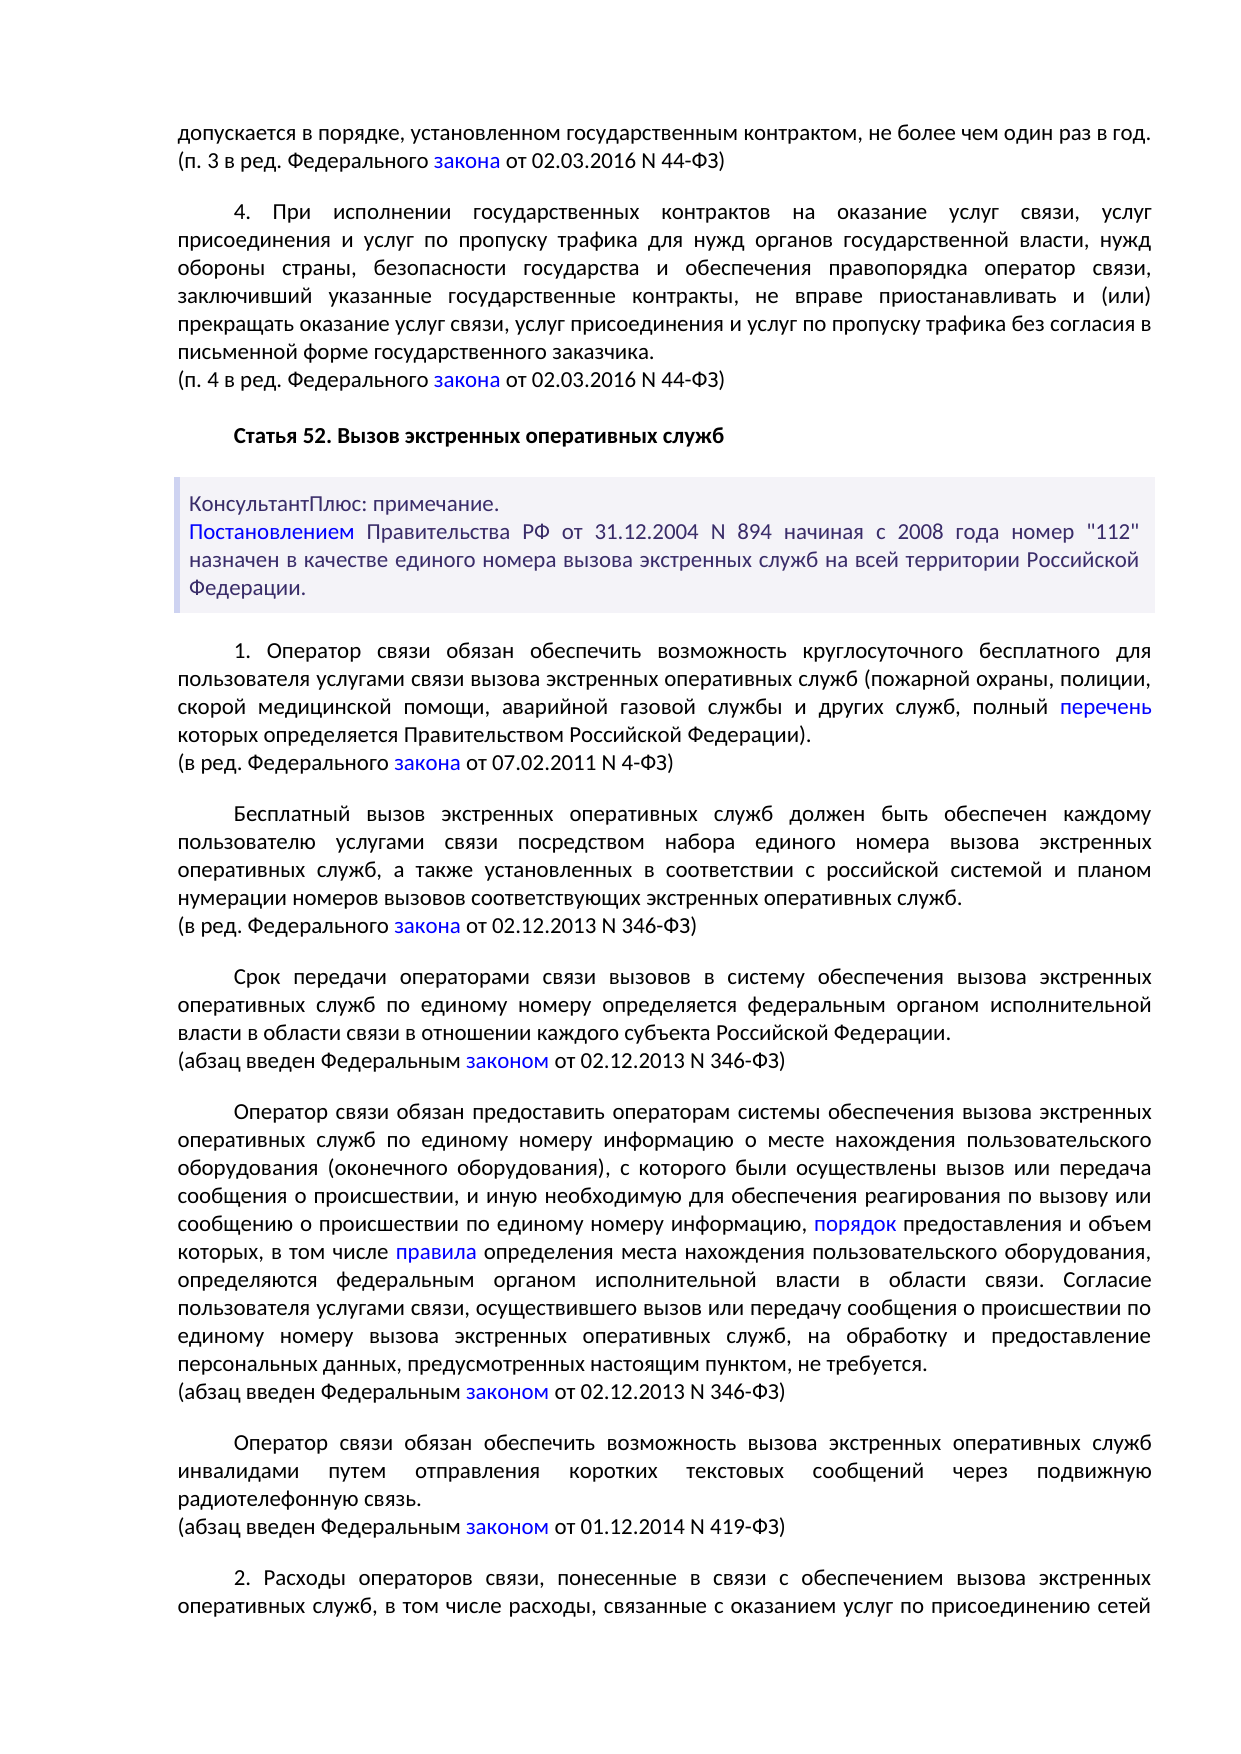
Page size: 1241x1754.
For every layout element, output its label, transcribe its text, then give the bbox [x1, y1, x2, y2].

text (в ред. Федерального закона от 07.02.2011 N 4-ФЗ) [177, 748, 1152, 776]
text 1. Оператор связи обязан обеспечить возможность круглосуточного бесплатного для пользователя услугами связи вызова экстренных оперативных служб (пожарной охраны, полиции, скорой медицинской помощи, аварийной газовой службы и других служб, полный перечень которых определяется Правительством Российской Федерации). [177, 636, 1152, 748]
text Срок передачи операторами связи вызовов в систему обеспечения вызова экстренных оперативных служб по единому номеру определяется федеральным органом исполнительной власти в области связи в отношении каждого субъекта Российской Федерации. [177, 962, 1152, 1046]
text (абзац введен Федеральным законом от 01.12.2014 N 419-ФЗ) [177, 1512, 1152, 1540]
text (п. 3 в ред. Федерального закона от 02.03.2016 N 44-ФЗ) [177, 146, 1152, 174]
text (абзац введен Федеральным законом от 02.12.2013 N 346-ФЗ) [177, 1046, 1152, 1074]
text 4. При исполнении государственных контрактов на оказание услуг связи, услуг присоединения и услуг по пропуску трафика для нужд органов государственной власти, нужд обороны страны, безопасности государства и обеспечения правопорядка оператор связи, заключивший указанные государственные контракты, не вправе приостанавливать и (или) прекращать оказание услуг связи, услуг присоединения и услуг по пропуску трафика без согласия в письменной форме государственного заказчика. [177, 197, 1152, 365]
text (п. 4 в ред. Федерального закона от 02.03.2016 N 44-ФЗ) [177, 365, 1152, 393]
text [177, 1563, 1152, 1619]
table_header КонсультантПлюс: примечание. Постановлением Правительства РФ от 31.12.2004 N 894 начиная с 2008 года номер "112" назначен в качестве единого номера вызова экстренных служб на всей территории Российской Федерации. [180, 477, 1149, 613]
text (абзац введен Федеральным законом от 02.12.2013 N 346-ФЗ) [177, 1377, 1152, 1405]
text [177, 118, 1152, 146]
text Бесплатный вызов экстренных оперативных служб должен быть обеспечен каждому пользователю услугами связи посредством набора единого номера вызова экстренных оперативных служб, а также установленных в соответствии с российской системой и планом нумерации номеров вызовов соответствующих экстренных оперативных служб. [177, 799, 1152, 911]
text (в ред. Федерального закона от 02.12.2013 N 346-ФЗ) [177, 911, 1152, 939]
text Оператор связи обязан обеспечить возможность вызова экстренных оперативных служб инвалидами путем отправления коротких текстовых сообщений через подвижную радиотелефонную связь. [177, 1428, 1152, 1512]
title Статья 52. Вызов экстренных оперативных служб [177, 421, 1152, 449]
text Оператор связи обязан предоставить операторам системы обеспечения вызова экстренных оперативных служб по единому номеру информацию о месте нахождения пользовательского оборудования (оконечного оборудования), с которого были осуществлены вызов или передача сообщения о происшествии, и иную необходимую для обеспечения реагирования по вызову или сообщению о происшествии по единому номеру информацию, порядок предоставления и объем которых, в том числе правила определения места нахождения пользовательского оборудования, определяются федеральным органом исполнительной власти в области связи. Согласие пользователя услугами связи, осуществившего вызов или передачу сообщения о происшествии по единому номеру вызова экстренных оперативных служб, на обработку и предоставление персональных данных, предусмотренных настоящим пунктом, не требуется. [177, 1097, 1152, 1377]
